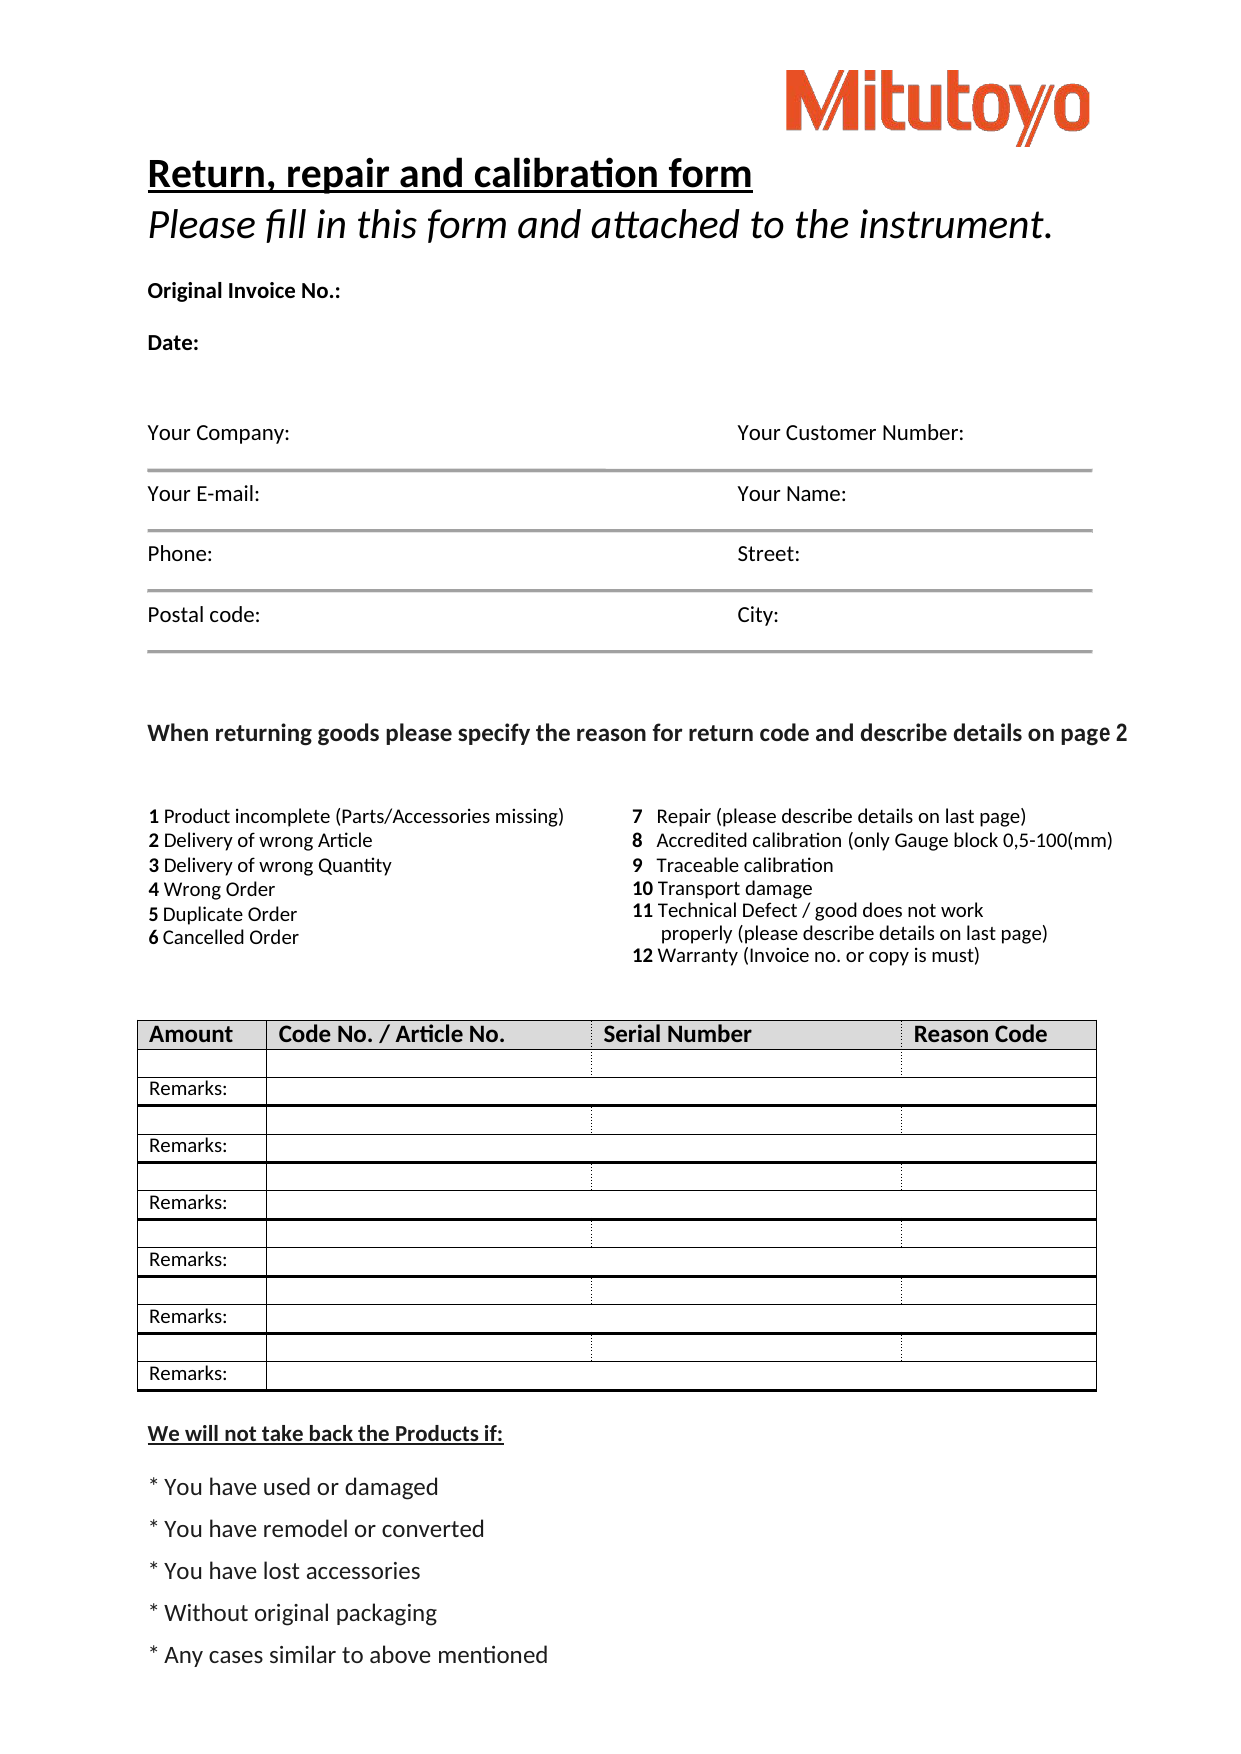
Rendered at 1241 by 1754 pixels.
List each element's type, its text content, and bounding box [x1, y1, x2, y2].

list Any cases similar to above mentioned [147, 1640, 1148, 1670]
table_header Code No. / Article No. [267, 1021, 591, 1049]
table_header Amount [138, 1021, 266, 1049]
table_cell 8 Accredited calibration (only Gauge block 0,5-100(mm) [581, 830, 1133, 854]
text Your E-mail: Your Name: [147, 470, 1148, 507]
table_cell [591, 1050, 902, 1077]
picture [786, 70, 1090, 147]
text Postal code: City: [147, 591, 1148, 628]
table_cell [267, 1305, 1096, 1332]
table_cell 9 Traceable calibration 10 Transport damage 11 Technical Defect / good does not work properly (please describe details on last page) 12 Warranty (Invoice no. or copy is must) [581, 854, 1133, 967]
table_header 7 Repair (please describe details on last page) [581, 805, 1133, 830]
table_cell [267, 1248, 1096, 1275]
table_cell [267, 1221, 591, 1247]
text Original Invoice No.: [147, 277, 1148, 305]
table_cell [138, 1335, 266, 1361]
list You have used or damaged [147, 1471, 1148, 1502]
table_cell [902, 1164, 1096, 1190]
table_cell [267, 1078, 1096, 1104]
table_cell [138, 1221, 266, 1247]
table_cell [267, 1107, 591, 1133]
table_cell 3 Delivery of wrong Quantity 4 Wrong Order 5 Duplicate Order 6 Cancelled Order [128, 854, 581, 967]
list You have lost accessories [147, 1555, 1148, 1586]
text Date: [147, 328, 1148, 356]
list You have remodel or converted [147, 1513, 1148, 1544]
table_cell [267, 1135, 1096, 1161]
table_cell [591, 1107, 902, 1133]
table_cell [902, 1335, 1096, 1361]
text Phone: Street: [147, 531, 1148, 567]
list Without original packaging [147, 1598, 1148, 1628]
table_cell [267, 1050, 591, 1077]
text Your Company: Your Customer Number: [147, 418, 1148, 446]
subtitle When returning goods please specify the reason for return code and describe details on page 2 [147, 717, 1148, 747]
table_cell [591, 1164, 902, 1190]
table_cell [591, 1221, 902, 1247]
table_cell [138, 1050, 266, 1077]
table_cell Remarks: [138, 1191, 266, 1218]
table_header Reason Code [902, 1021, 1096, 1049]
table_cell Remarks: [138, 1135, 266, 1161]
table_header 1 Product incomplete (Parts/Accessories missing) [128, 805, 581, 830]
table_cell [267, 1335, 591, 1361]
text We will not take back the Products if: [147, 1419, 1148, 1447]
table_cell [138, 1164, 266, 1190]
text Please fill in this form and attached to the instrument. [147, 198, 1148, 249]
table_cell [902, 1278, 1096, 1304]
table_cell [267, 1191, 1096, 1218]
table_cell [267, 1278, 591, 1304]
table_header Serial Number [591, 1021, 902, 1049]
table_cell [267, 1164, 591, 1190]
table_cell [138, 1107, 266, 1133]
text Return, repair and calibration form [147, 147, 1148, 198]
table_cell [591, 1278, 902, 1304]
table_cell [138, 1278, 266, 1304]
table_cell [902, 1107, 1096, 1133]
table_cell Remarks: [138, 1248, 266, 1275]
table_cell 2 Delivery of wrong Article [128, 830, 581, 854]
table_cell [902, 1221, 1096, 1247]
table_cell [267, 1362, 1096, 1388]
table_cell [902, 1050, 1096, 1077]
table_cell Remarks: [138, 1362, 266, 1388]
table_cell Remarks: [138, 1078, 266, 1104]
table_cell Remarks: [138, 1305, 266, 1332]
table_cell [591, 1335, 902, 1361]
